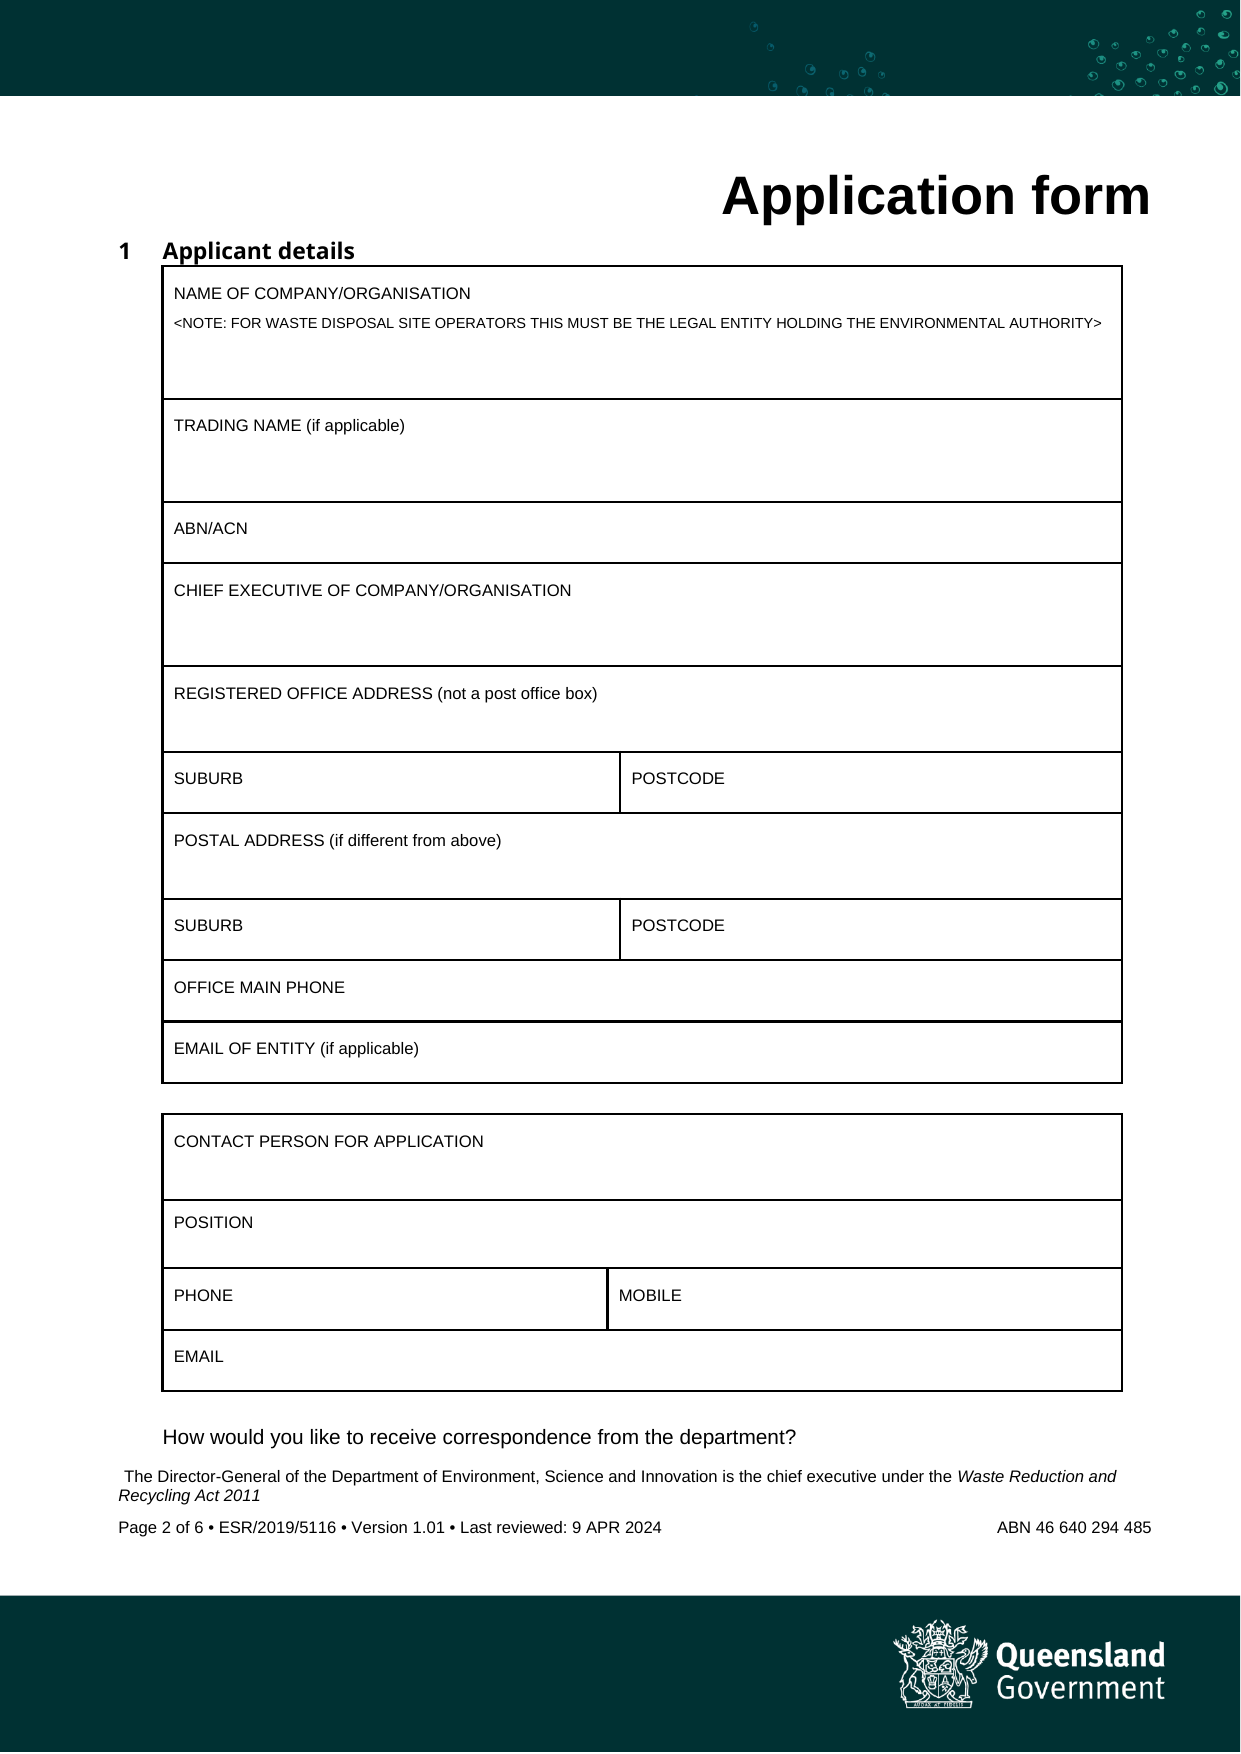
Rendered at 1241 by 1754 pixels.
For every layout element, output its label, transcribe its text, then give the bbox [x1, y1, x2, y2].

table_cell SUBURB [164, 753, 619, 812]
table_cell EMAIL [164, 1331, 1121, 1390]
table_cell TRADING NAME (if applicable) [164, 400, 1121, 501]
table_cell REGISTERED OFFICE ADDRESS (not a post office box) [164, 667, 1121, 751]
table_cell POSTAL ADDRESS (if different from above) [164, 814, 1121, 897]
table_cell POSTCODE [621, 900, 1121, 959]
table_cell SUBURB [164, 900, 619, 959]
table_cell MOBILE [609, 1269, 1121, 1329]
table_cell PHONE [164, 1269, 606, 1329]
table_header NAME OF COMPANY/ORGANISATION <NOTE: FOR WASTE DISPOSAL SITE OPERATORS THIS MUST BE THE LEGAL ENTITY HOLDING THE ENVIRONMENTAL AUTHORITY> [164, 267, 1121, 397]
table_cell OFFICE MAIN PHONE [164, 961, 1121, 1020]
text How would you like to receive correspondence from the department? [162, 1421, 1152, 1451]
table_cell POSITION [164, 1201, 1121, 1267]
table_cell CHIEF EXECUTIVE OF COMPANY/ORGANISATION [164, 564, 1121, 665]
table_cell POSTCODE [621, 753, 1121, 812]
picture [0, 0, 1241, 1752]
table_cell ABN/ACN [164, 503, 1121, 562]
table_cell EMAIL OF ENTITY (if applicable) [164, 1023, 1121, 1082]
list Applicant details [118, 236, 1152, 265]
table_header CONTACT PERSON FOR APPLICATION [164, 1115, 1121, 1198]
